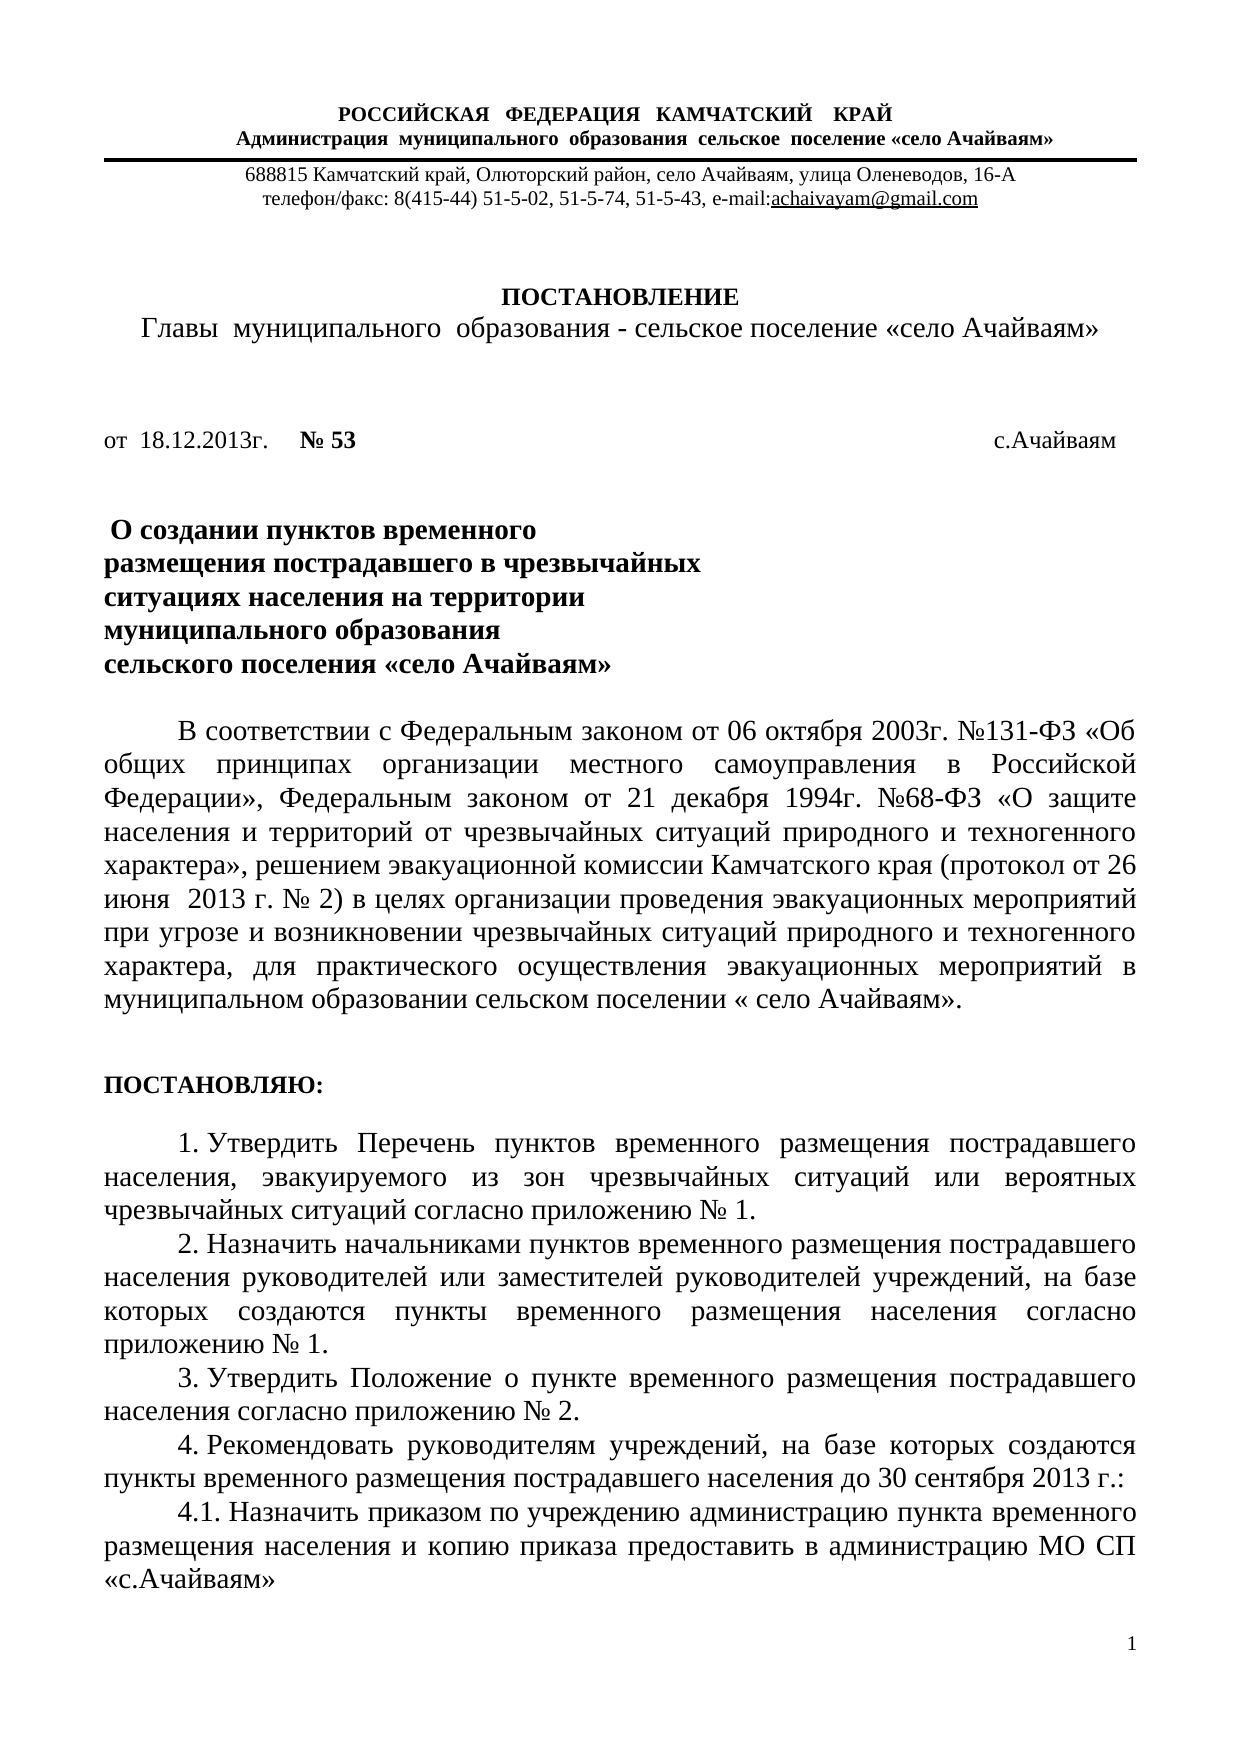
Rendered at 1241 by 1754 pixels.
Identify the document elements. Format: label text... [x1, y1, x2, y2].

text 3. Утвердить Положение о пункте временного размещения пострадавшего населения согласно приложению № 2. [103, 1360, 1137, 1427]
text телефон/факс: 8(415-44) 51-5-02, 51-5-74, 51-5-43, e-mail:achaivayam@gmail.com [103, 186, 1137, 210]
subtitle Администрация муниципального образования сельское поселение «село Ачайваям» [103, 126, 1137, 162]
text 688815 Камчатский край, Олюторский район, село Ачайваям, улица Оленеводов, 16-А [103, 162, 1137, 186]
text Главы муниципального образования - сельское поселение «село Ачайваям» [103, 311, 1137, 344]
text 2. Назначить начальниками пунктов временного размещения пострадавшего населения руководителей или заместителей руководителей учреждений, на базе которых создаются пункты временного размещения населения согласно приложению № 1. [103, 1226, 1137, 1360]
text 4.1. Назначить приказом по учреждению администрацию пункта временного размещения населения и копию приказа предоставить в администрацию МО СП «с.Ачайваям» [103, 1494, 1137, 1595]
text сельского поселения «село Ачайваям» [103, 646, 1137, 679]
text 4. Рекомендовать руководителям учреждений, на базе которых создаются пункты временного размещения пострадавшего населения до 30 сентября 2013 г.: [103, 1427, 1137, 1494]
text размещения пострадавшего в чрезвычайных [103, 545, 1137, 579]
text 1. Утвердить Перечень пунктов временного размещения пострадавшего населения, эвакуируемого из зон чрезвычайных ситуаций или вероятных чрезвычайных ситуаций согласно приложению № 1. [103, 1125, 1137, 1226]
text ПОСТАНОВЛЕНИЕ [103, 282, 1137, 311]
text муниципального образования [103, 612, 1137, 646]
text О создании пунктов временного [103, 512, 1137, 545]
text от 18.12.2013г. № 53 с.Ачайваям [103, 426, 1137, 454]
text РОССИЙСКАЯ ФЕДЕРАЦИЯ КАМЧАТСКИЙ КРАЙ [103, 102, 1137, 126]
text ПОСТАНОВЛЯЮ: [103, 1070, 1137, 1099]
text ситуациях населения на территории [103, 579, 1137, 612]
text В соответствии с Федеральным законом от 06 октября 2003г. №131-ФЗ «Об общих принципах организации местного самоуправления в Российской Федерации», Федеральным законом от 21 декабря 1994г. №68-ФЗ «О защите населения и территорий от чрезвычайных ситуаций природного и техногенного характера», решением эвакуационной комиссии Камчатского края (протокол от 26 июня 2013 г. № 2) в целях организации проведения эвакуационных мероприятий при угрозе и возникновении чрезвычайных ситуаций природного и техногенного характера, для практического осуществления эвакуационных мероприятий в муниципальном образовании сельском поселении « село Ачайваям». [103, 713, 1137, 1015]
